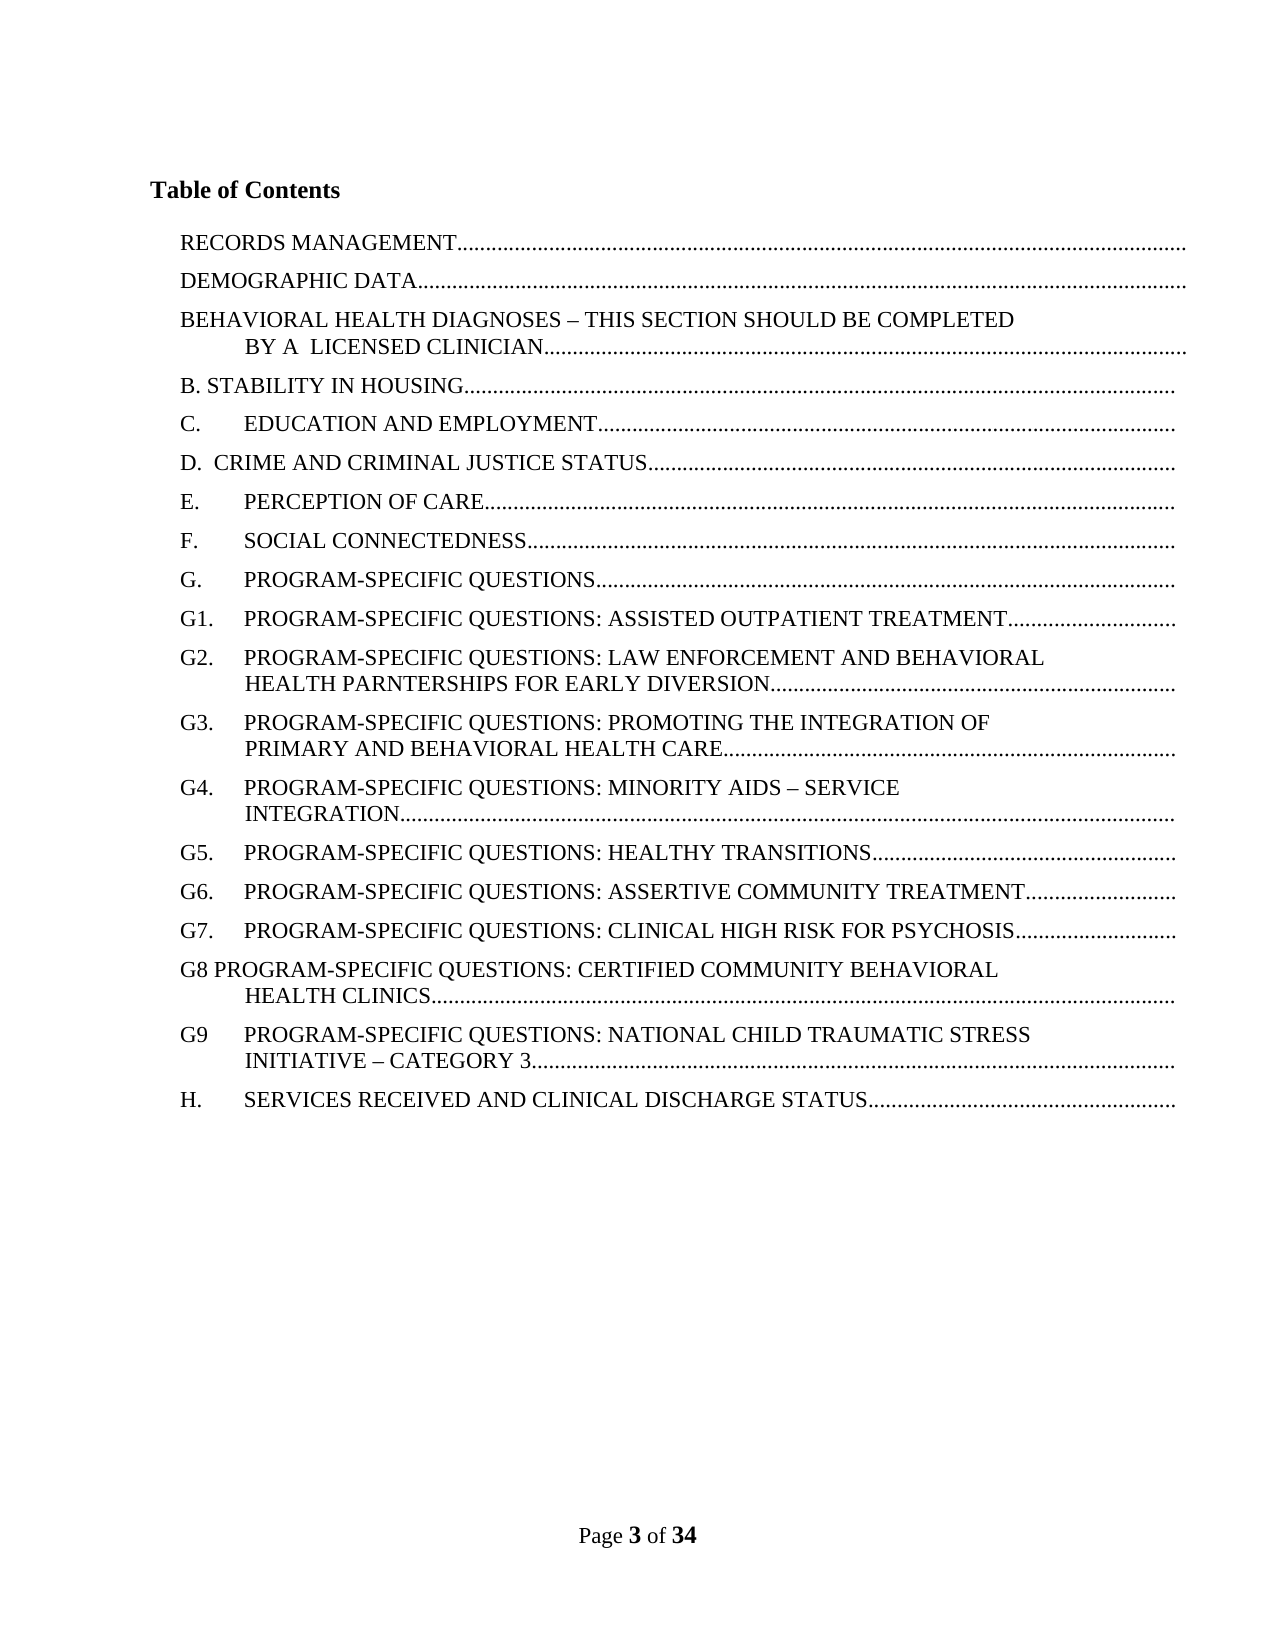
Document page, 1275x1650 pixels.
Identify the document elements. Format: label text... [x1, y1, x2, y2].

text G2. PROGRAM-SPECIFIC QUESTIONS: LAW ENFORCEMENT AND BEHAVIORAL HEALTH PARNTERSHIPS FOR EARLY DIVERSION 19 [180, 644, 1050, 696]
text F. SOCIAL CONNECTEDNESS 16 [180, 527, 1050, 553]
text G5. PROGRAM-SPECIFIC QUESTIONS: HEALTHY TRANSITIONS 23 [180, 839, 1050, 866]
text G6. PROGRAM-SPECIFIC QUESTIONS: ASSERTIVE COMMUNITY TREATMENT 24 [180, 878, 1050, 904]
text BEHAVIORAL HEALTH DIAGNOSES – This section should be completed by a licensed clinician 4 [180, 306, 1050, 359]
subtitle Table of Contents [150, 175, 1125, 204]
text E. PERCEPTION OF CARE 14 [180, 488, 1050, 514]
text G. PROGRAM-SPECIFIC QUESTIONS 17 [180, 566, 1050, 592]
text RECORDS MANAGEMENT 1 [180, 229, 1050, 255]
text DEMOGRAPHIC DATA 2 [180, 268, 1050, 294]
text G1. PROGRAM-SPECIFIC QUESTIONS: ASSISTED OUTPATIENT TREATMENT 18 [180, 605, 1050, 631]
text G3. PROGRAM-SPECIFIC QUESTIONS: PROMOTING THE INTEGRATION OF PRIMARY AND BEHAVIORAL HEALTH CARE 20 [180, 709, 1050, 762]
text H. SERVICES RECEIVED AND CLINICAL DISCHARGE STATUS 28 [180, 1086, 1050, 1113]
text B. STABILITY IN HOUSING 11 [180, 372, 1050, 398]
text G7. PROGRAM-SPECIFIC QUESTIONS: CLINICAL HIGH RISK FOR PSYCHOSIS 25 [180, 917, 1050, 943]
text G4. PROGRAM-SPECIFIC QUESTIONS: MINORITY AIDS – SERVICE INTEGRATION 21 [180, 774, 1050, 827]
text C. EDUCATION AND EMPLOYMENT 12 [180, 411, 1050, 437]
text G8 PROGRAM-SPECIFIC QUESTIONS: CERTIFIED COMMUNITY BEHAVIORAL HEALTH CLINICS 26 [180, 956, 1050, 1008]
text G9 PROGRAM-SPECIFIC QUESTIONS: NATIONAL CHILD TRAUMATIC STRESS INITIATIVE – CATEGORY 3 27 [180, 1021, 1050, 1074]
text D. CRIME AND CRIMINAL JUSTICE STATUS 13 [180, 449, 1050, 476]
